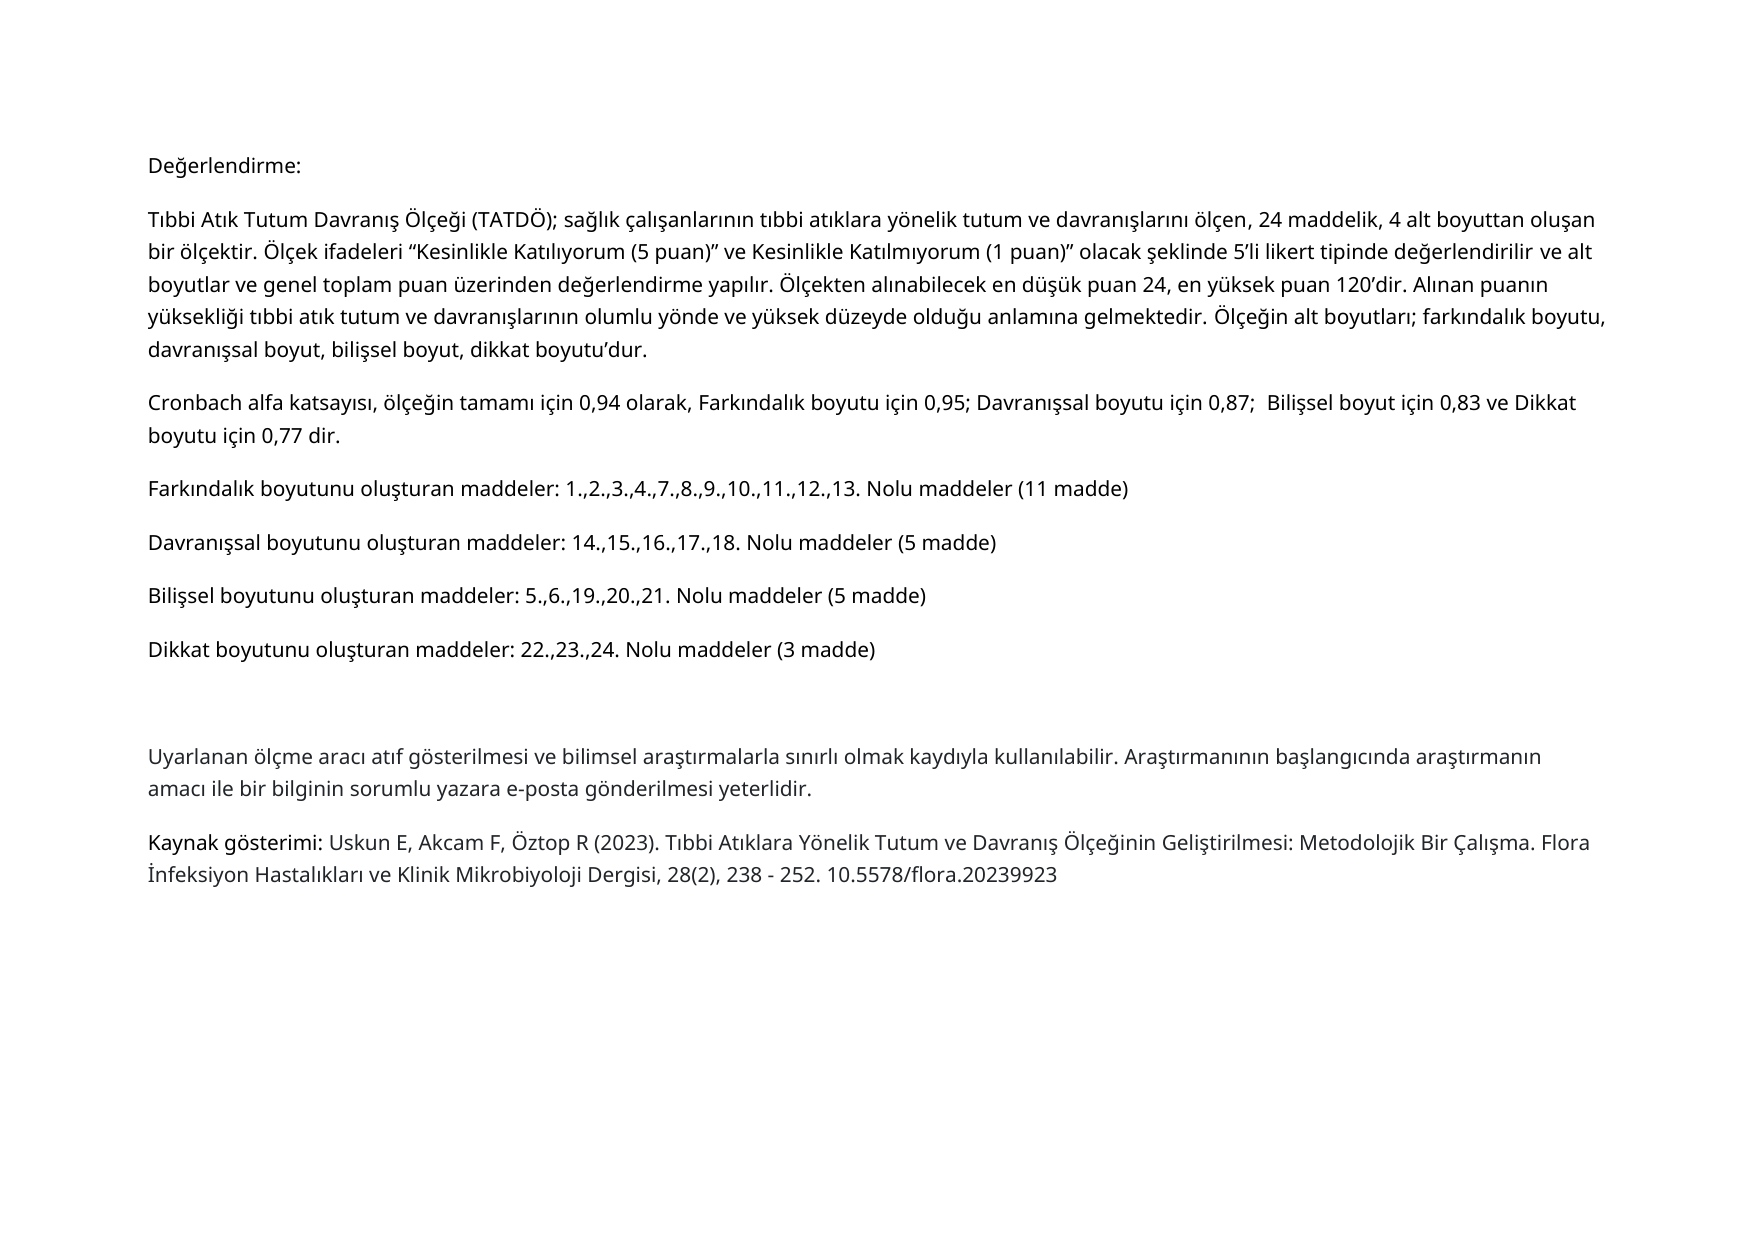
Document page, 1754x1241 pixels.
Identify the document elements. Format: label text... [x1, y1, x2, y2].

text Bilişsel boyutunu oluşturan maddeler: 5.,6.,19.,20.,21. Nolu maddeler (5 madde) [148, 581, 1606, 610]
text Dikkat boyutunu oluşturan maddeler: 22.,23.,24. Nolu maddeler (3 madde) [148, 635, 1606, 663]
text Kaynak gösterimi: Uskun E, Akcam F, Öztop R (2023). Tıbbi Atıklara Yönelik Tutum ve Davranış Ölçeğinin Geliştirilmesi: Metodolojik Bir Çalışma. Flora İnfeksiyon Hastalıkları ve Klinik Mikrobiyoloji Dergisi, 28(2), 238 - 252. 10.5578/flora.20239923 [148, 828, 1606, 889]
text Cronbach alfa katsayısı, ölçeğin tamamı için 0,94 olarak, Farkındalık boyutu için 0,95; Davranışsal boyutu için 0,87; Bilişsel boyut için 0,83 ve Dikkat boyutu için 0,77 dir. [148, 388, 1606, 449]
text Değerlendirme: [148, 151, 1606, 180]
text Tıbbi Atık Tutum Davranış Ölçeği (TATDÖ); sağlık çalışanlarının tıbbi atıklara yönelik tutum ve davranışlarını ölçen, 24 maddelik, 4 alt boyuttan oluşan bir ölçektir. Ölçek ifadeleri “Kesinlikle Katılıyorum (5 puan)” ve Kesinlikle Katılmıyorum (1 puan)” olacak şeklinde 5’li likert tipinde değerlendirilir ve alt boyutlar ve genel toplam puan üzerinden değerlendirme yapılır. Ölçekten alınabilecek en düşük puan 24, en yüksek puan 120’dir. Alınan puanın yüksekliği tıbbi atık tutum ve davranışlarının olumlu yönde ve yüksek düzeyde olduğu anlamına gelmektedir. Ölçeğin alt boyutları; farkındalık boyutu, davranışsal boyut, bilişsel boyut, dikkat boyutu’dur. [148, 205, 1606, 363]
text Uyarlanan ölçme aracı atıf gösterilmesi ve bilimsel araştırmalarla sınırlı olmak kaydıyla kullanılabilir. Araştırmanının başlangıcında araştırmanın amacı ile bir bilginin sorumlu yazara e-posta gönderilmesi yeterlidir. [148, 742, 1606, 803]
text Farkındalık boyutunu oluşturan maddeler: 1.,2.,3.,4.,7.,8.,9.,10.,11.,12.,13. Nolu maddeler (11 madde) [148, 474, 1606, 503]
text Davranışsal boyutunu oluşturan maddeler: 14.,15.,16.,17.,18. Nolu maddeler (5 madde) [148, 528, 1606, 556]
